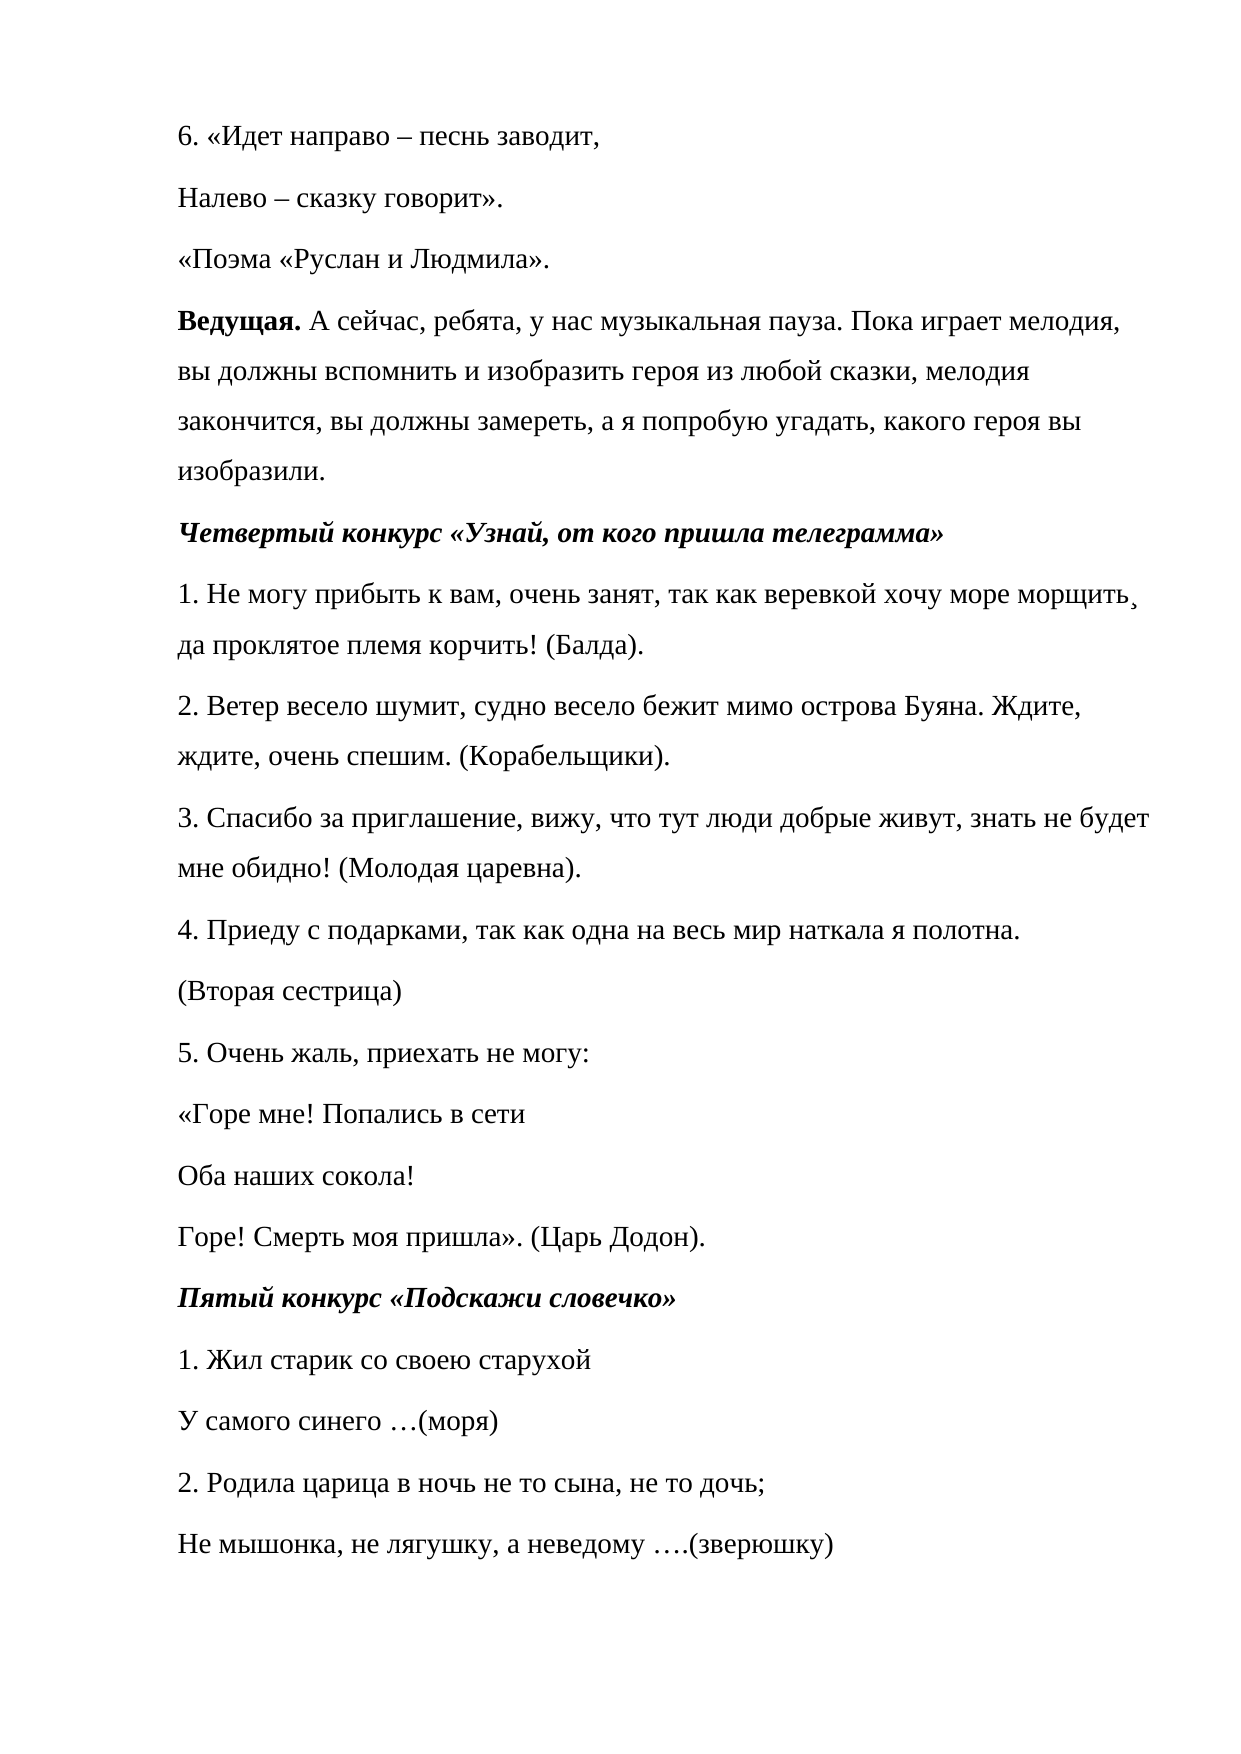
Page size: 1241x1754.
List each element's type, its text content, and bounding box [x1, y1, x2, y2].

text 5. Очень жаль, приехать не могу: [177, 1035, 1152, 1068]
text Четвертый конкурс «Узнай, от кого пришла телеграмма» [177, 515, 1152, 548]
text Ведущая. А сейчас, ребята, у нас музыкальная пауза. Пока играет мелодия, вы должны вспомнить и изобразить героя из любой сказки, мелодия закончится, вы должны замереть, а я попробую угадать, какого героя вы изобразили. [177, 303, 1152, 487]
text У самого синего …(моря) [177, 1403, 1152, 1437]
text Пятый конкурс «Подскажи словечко» [177, 1281, 1152, 1314]
text 3. Спасибо за приглашение, вижу, что тут люди добрые живут, знать не будет мне обидно! (Молодая царевна). [177, 800, 1152, 884]
text (Вторая сестрица) [177, 973, 1152, 1007]
text 2. Ветер весело шумит, судно весело бежит мимо острова Буяна. Ждите, ждите, очень спешим. (Корабельщики). [177, 688, 1152, 772]
text Горе! Смерть моя пришла». (Царь Додон). [177, 1219, 1152, 1253]
text Налево – сказку говорит». [177, 180, 1152, 213]
text 1. Жил старик со своею старухой [177, 1342, 1152, 1376]
text Оба наших сокола! [177, 1158, 1152, 1191]
text 6. «Идет направо – песнь заводит, [177, 118, 1152, 152]
text 1. Не могу прибыть к вам, очень занят, так как веревкой хочу море морщить¸ да проклятое племя корчить! (Балда). [177, 576, 1152, 660]
text «Поэма «Руслан и Людмила». [177, 241, 1152, 275]
text 4. Приеду с подарками, так как одна на весь мир наткала я полотна. [177, 912, 1152, 945]
text 2. Родила царица в ночь не то сына, не то дочь; [177, 1465, 1152, 1498]
text «Горе мне! Попались в сети [177, 1096, 1152, 1130]
text Не мышонка, не лягушку, а неведому ….(зверюшку) [177, 1526, 1152, 1560]
